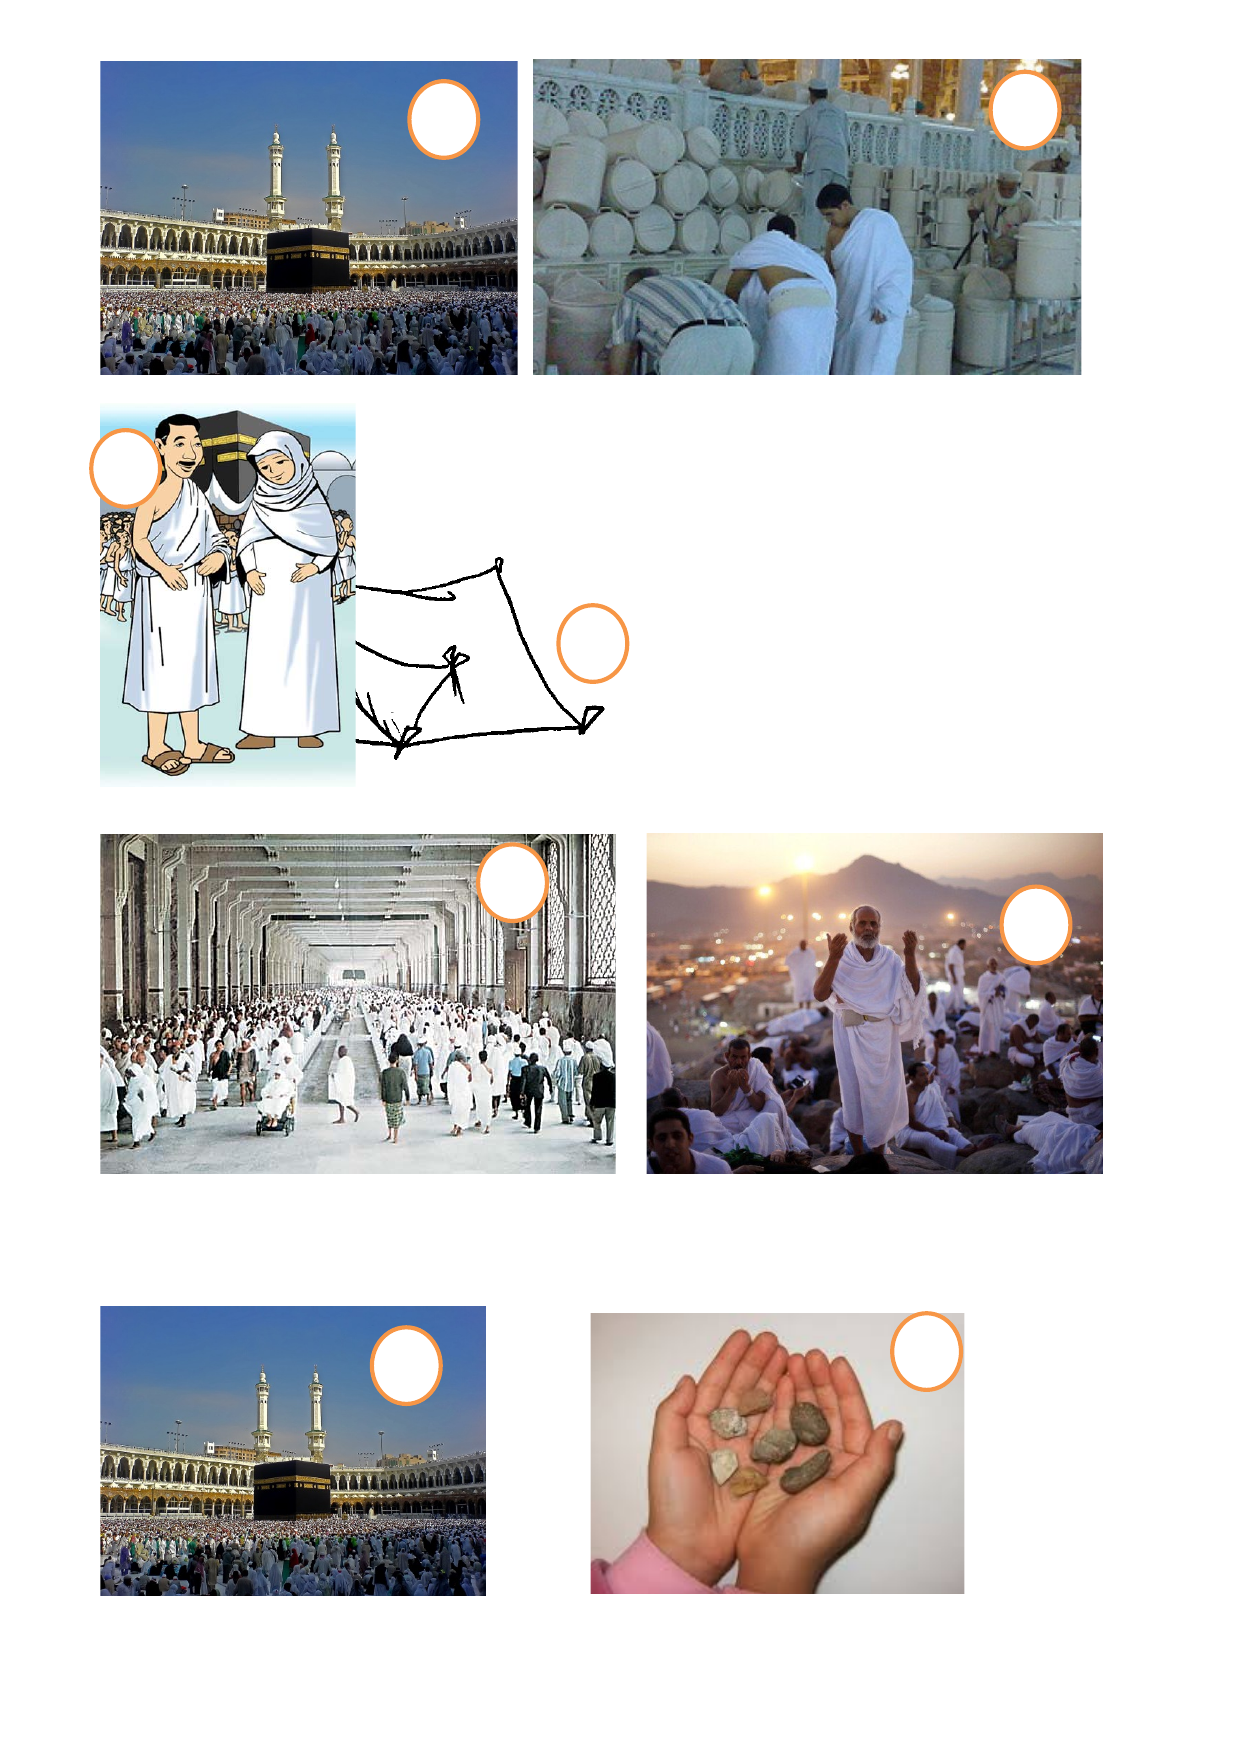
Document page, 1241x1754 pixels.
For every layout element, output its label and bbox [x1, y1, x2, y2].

picture [533, 59, 1082, 375]
picture [100, 61, 518, 375]
picture [100, 1306, 486, 1596]
picture [100, 403, 609, 787]
picture [100, 834, 616, 1174]
picture [590, 1313, 965, 1594]
picture [646, 833, 1103, 1174]
